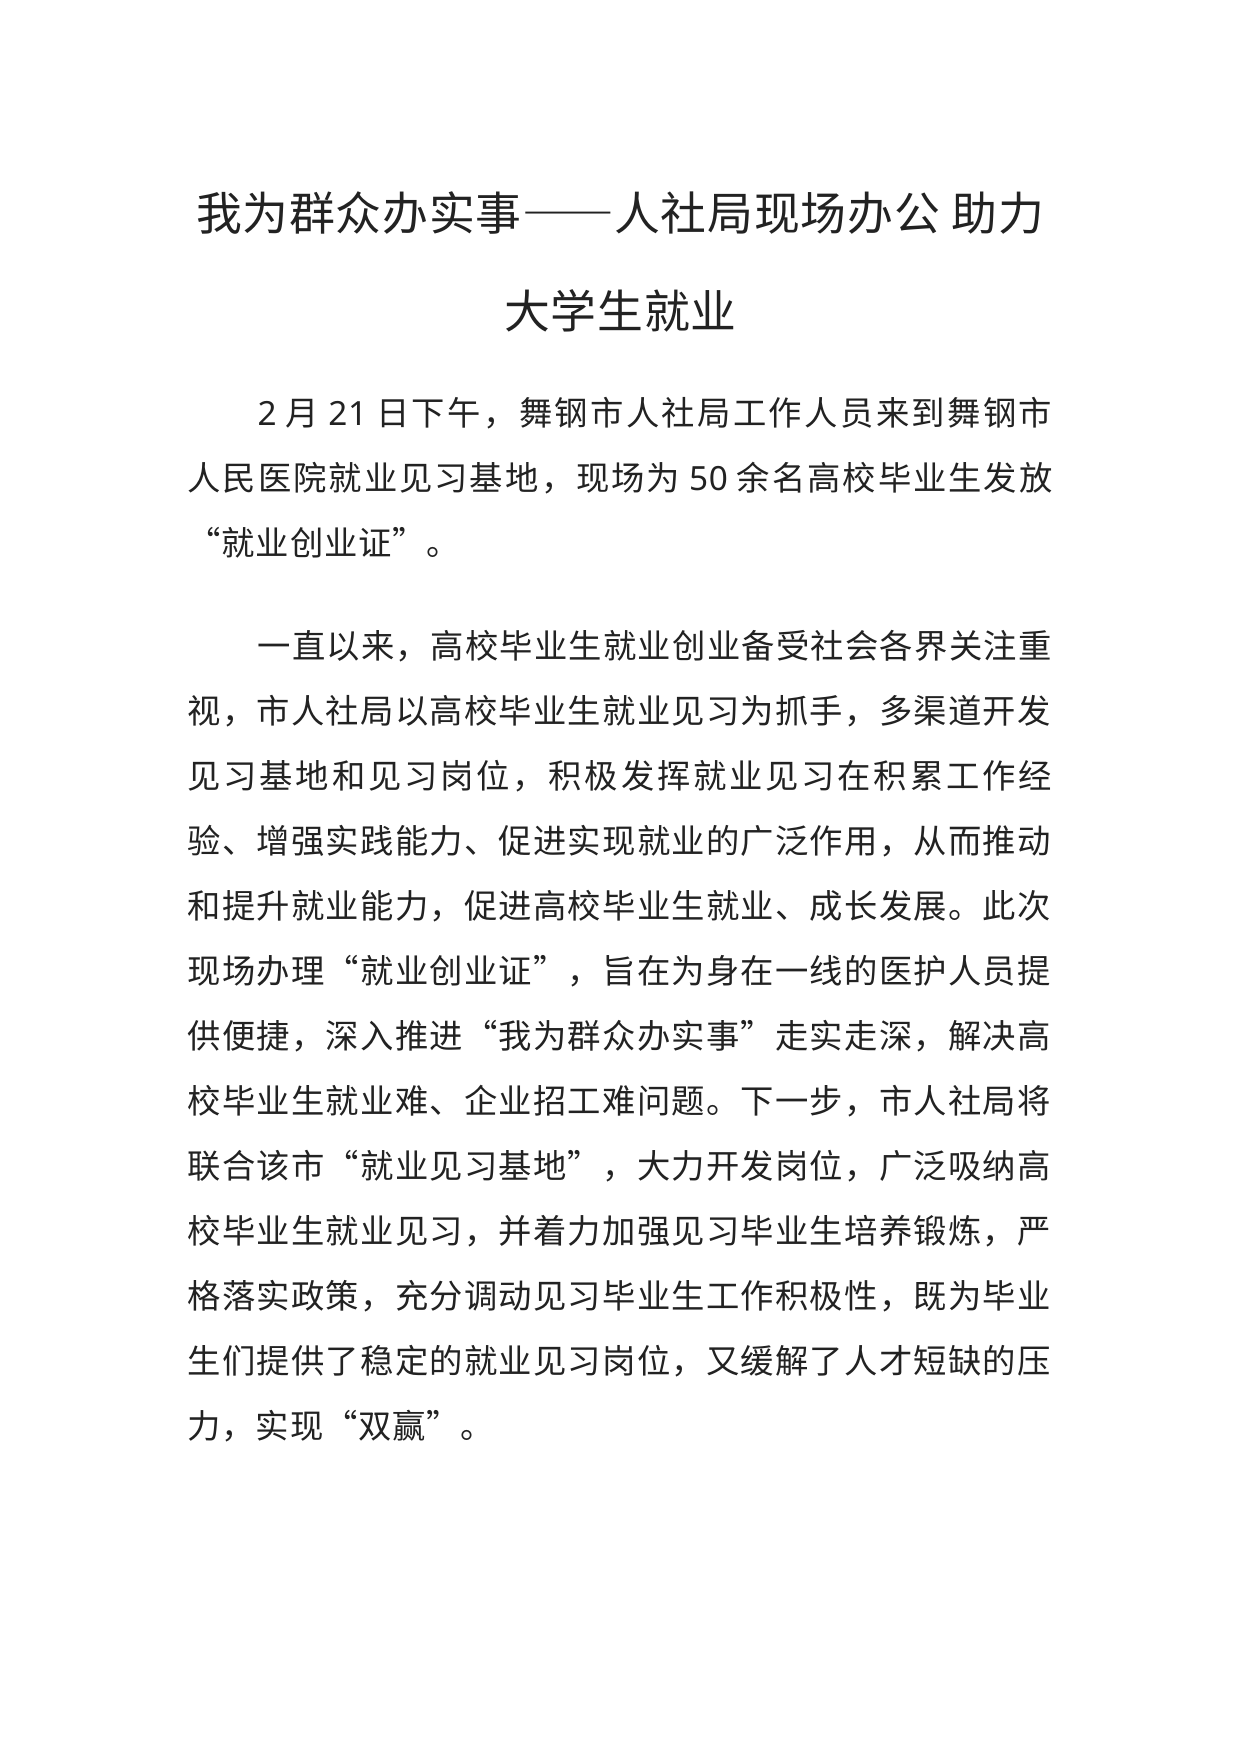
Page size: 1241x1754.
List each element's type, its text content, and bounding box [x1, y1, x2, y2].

text 一直以来，高校毕业生就业创业备受社会各界关注重视，市人社局以高校毕业生就业见习为抓手，多渠道开发见习基地和见习岗位，积极发挥就业见习在积累工作经验、增强实践能力、促进实现就业的广泛作用，从而推动和提升就业能力，促进高校毕业生就业、成长发展。此次现场办理“就业创业证”，旨在为身在一线的医护人员提供便捷，深入推进“我为群众办实事”走实走深，解决高校毕业生就业难、企业招工难问题。下一步，市人社局将联合该市“就业见习基地”，大力开发岗位，广泛吸纳高校毕业生就业见习，并着力加强见习毕业生培养锻炼，严格落实政策，充分调动见习毕业生工作积极性，既为毕业生们提供了稳定的就业见习岗位，又缓解了人才短缺的压力，实现“双赢”。 [187, 611, 1053, 1456]
text 2月21日下午，舞钢市人社局工作人员来到舞钢市人民医院就业见习基地，现场为50余名高校毕业生发放“就业创业证”。 [187, 379, 1053, 574]
subtitle 我为群众办实事——人社局现场办公 助力大学生就业 [187, 162, 1053, 357]
